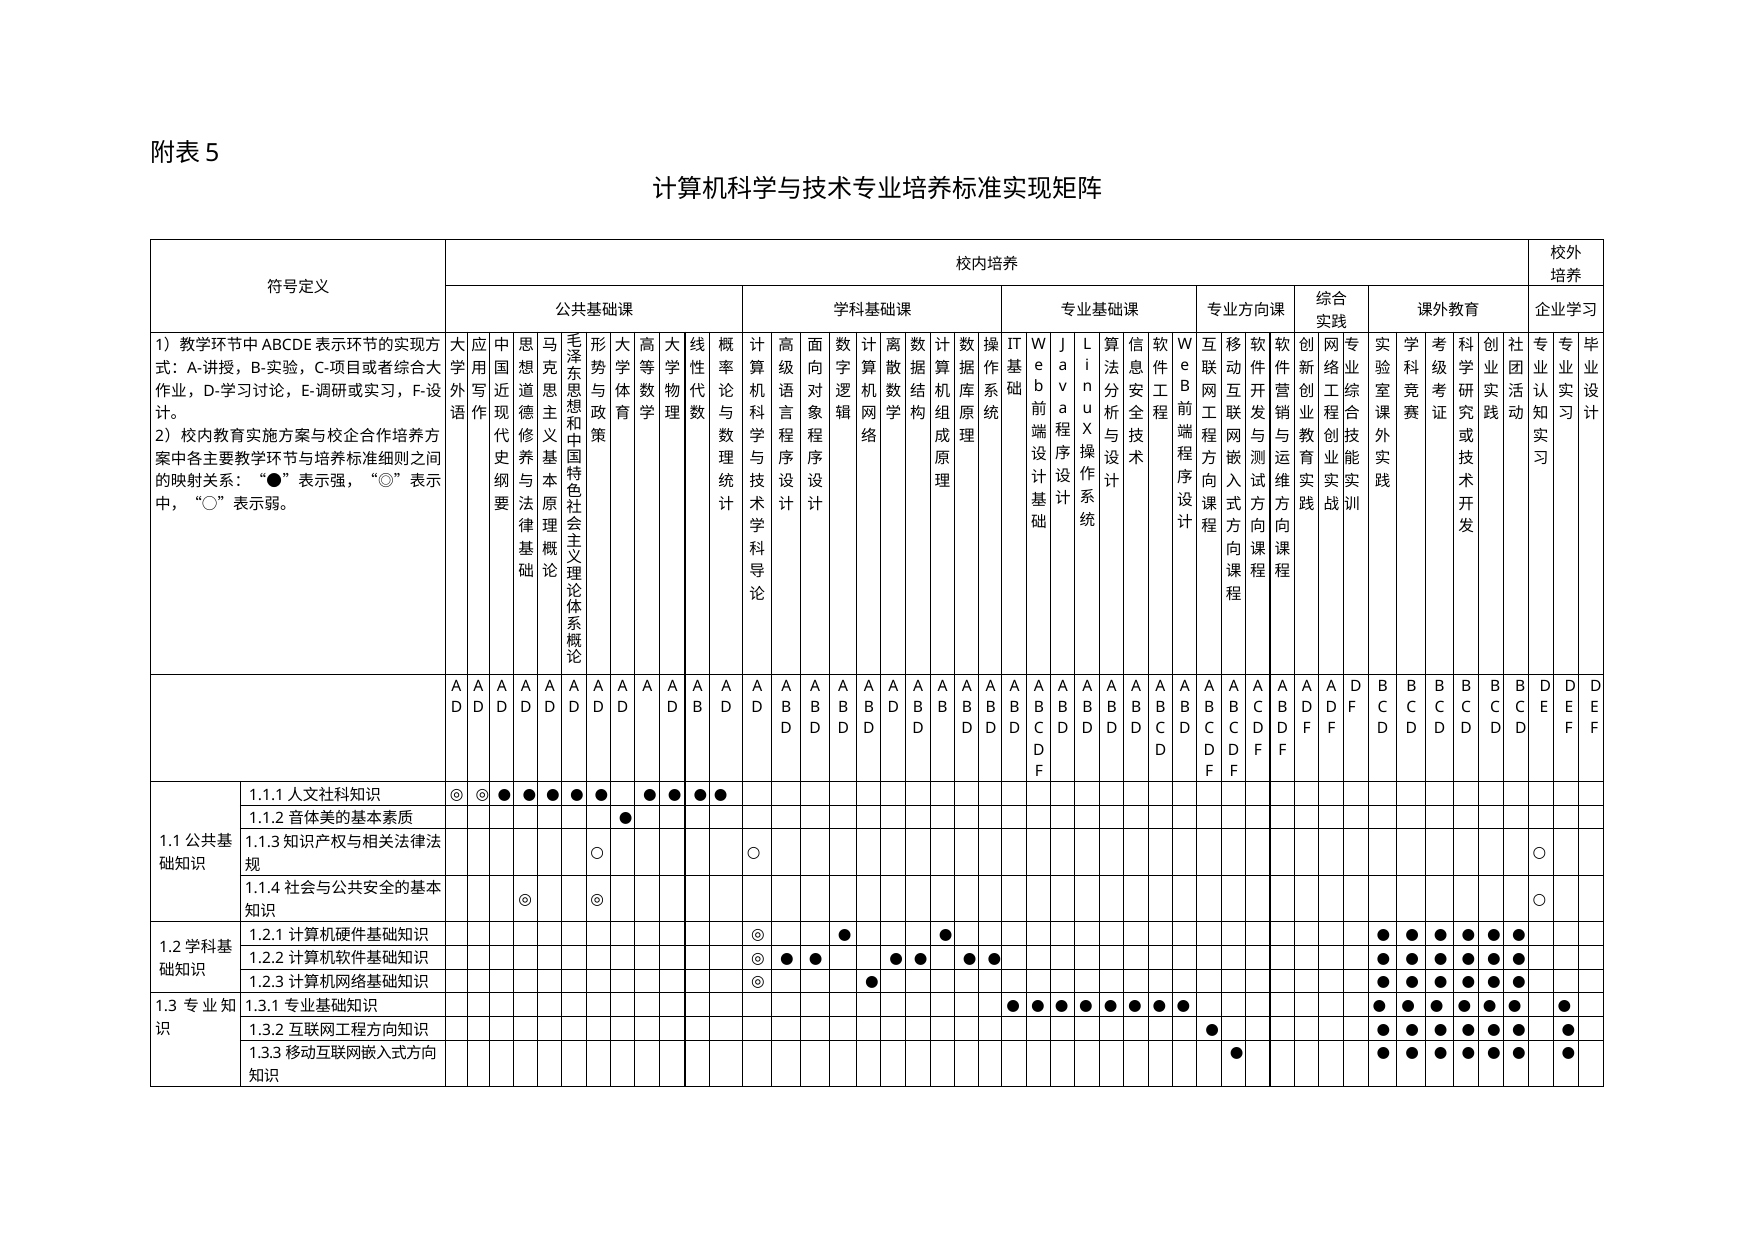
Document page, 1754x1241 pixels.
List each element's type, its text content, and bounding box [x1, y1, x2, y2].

table_cell 算法分析与设计 [1100, 333, 1123, 673]
table_cell [587, 806, 610, 828]
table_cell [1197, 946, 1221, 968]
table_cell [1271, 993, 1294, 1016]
table_cell [1100, 922, 1123, 945]
table_cell A B [931, 675, 954, 781]
table_cell [743, 782, 771, 804]
table_cell [490, 922, 513, 945]
table_cell [562, 922, 586, 945]
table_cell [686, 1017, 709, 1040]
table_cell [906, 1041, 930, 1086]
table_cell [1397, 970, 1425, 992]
table_cell [1075, 876, 1099, 921]
table_header 校内培养 [446, 240, 1528, 285]
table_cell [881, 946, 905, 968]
table_cell [1173, 922, 1196, 945]
table_cell [446, 876, 467, 921]
table_cell [1271, 876, 1294, 921]
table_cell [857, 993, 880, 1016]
table_cell 计算机网络 [857, 333, 880, 673]
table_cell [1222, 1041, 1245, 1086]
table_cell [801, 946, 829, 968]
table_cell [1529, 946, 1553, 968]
table_cell 移动互联网嵌入式方向课程 [1222, 333, 1245, 673]
table_cell [1149, 829, 1172, 874]
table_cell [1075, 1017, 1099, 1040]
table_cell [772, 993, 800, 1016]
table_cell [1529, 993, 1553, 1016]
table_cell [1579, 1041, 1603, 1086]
table_cell 综合 实践 [1295, 286, 1368, 332]
table_cell [446, 829, 467, 874]
table_cell [1504, 782, 1528, 804]
text 计算机科学与技术专业培养标准实现矩阵 [150, 169, 1604, 205]
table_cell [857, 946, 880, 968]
table_cell [1504, 829, 1528, 874]
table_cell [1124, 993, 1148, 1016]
table_cell [660, 829, 684, 874]
table_cell [1295, 876, 1318, 921]
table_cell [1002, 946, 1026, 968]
table_cell [1075, 922, 1099, 945]
table_cell [151, 675, 445, 781]
table_cell [1124, 806, 1148, 828]
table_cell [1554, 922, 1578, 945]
table_cell A D [490, 675, 513, 781]
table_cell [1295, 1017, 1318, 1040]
table_cell [1027, 922, 1050, 945]
table_cell [1579, 782, 1603, 804]
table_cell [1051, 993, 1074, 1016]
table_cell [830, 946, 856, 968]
table_cell [1002, 829, 1026, 874]
table_cell ◎ [514, 876, 537, 921]
table_cell 创新创业教育实践 [1295, 333, 1318, 673]
table_cell [1246, 922, 1269, 945]
table_cell 中国近现代史纲要 [490, 333, 513, 673]
table_cell [1295, 782, 1318, 804]
table_cell [1554, 829, 1578, 874]
table_cell A C D F [1246, 675, 1269, 781]
table_cell A B C D F [1197, 675, 1221, 781]
table_cell [1271, 829, 1294, 874]
table_cell [710, 876, 742, 921]
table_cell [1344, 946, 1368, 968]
table_cell [1319, 806, 1343, 828]
table_cell 专业实习 [1554, 333, 1578, 673]
table_cell 形势与政策 [587, 333, 610, 673]
table_cell [1002, 782, 1026, 804]
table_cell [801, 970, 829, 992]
table_cell [1529, 806, 1553, 828]
table_cell [1051, 806, 1074, 828]
table_cell [611, 922, 634, 945]
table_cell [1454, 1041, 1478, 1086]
table_cell 专业基础课 [1002, 286, 1196, 332]
table_cell ◎ [446, 782, 467, 804]
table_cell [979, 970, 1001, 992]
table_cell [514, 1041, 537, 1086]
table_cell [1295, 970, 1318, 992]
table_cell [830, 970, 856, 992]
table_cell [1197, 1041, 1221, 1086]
table_cell [1579, 829, 1603, 874]
table_cell [979, 922, 1001, 945]
table_cell [1100, 782, 1123, 804]
table_cell ● [710, 782, 742, 804]
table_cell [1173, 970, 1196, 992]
table_cell ● [686, 782, 709, 804]
table_cell [857, 922, 880, 945]
table_cell A D [743, 675, 771, 781]
table_cell [881, 806, 905, 828]
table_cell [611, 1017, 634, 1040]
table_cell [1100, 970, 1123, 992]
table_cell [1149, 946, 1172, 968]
table_cell A B D [772, 675, 800, 781]
table_cell [1397, 829, 1425, 874]
table_cell [514, 922, 537, 945]
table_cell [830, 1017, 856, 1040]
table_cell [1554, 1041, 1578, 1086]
table_cell [1222, 876, 1245, 921]
table_cell [830, 782, 856, 804]
table_cell ● [830, 922, 856, 945]
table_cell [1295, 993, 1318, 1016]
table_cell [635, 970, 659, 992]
table_cell 学科基础课 [743, 286, 1001, 332]
table_header 校外 培养 [1529, 240, 1603, 285]
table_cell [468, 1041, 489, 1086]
table_cell [1426, 876, 1453, 921]
table_cell [1426, 829, 1453, 874]
table_cell [1479, 829, 1503, 874]
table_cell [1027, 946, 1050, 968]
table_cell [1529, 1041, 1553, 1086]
table_cell [562, 829, 586, 874]
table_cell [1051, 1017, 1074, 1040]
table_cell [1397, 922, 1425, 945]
table_cell [468, 806, 489, 828]
table_cell A B D [955, 675, 978, 781]
table_cell 操作系统 [979, 333, 1001, 673]
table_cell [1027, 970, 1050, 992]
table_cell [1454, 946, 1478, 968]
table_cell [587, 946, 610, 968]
table_cell 马克思主义基本原理概论 [538, 333, 561, 673]
table_cell 1）教学环节中ABCDE表示环节的实现方式：A-讲授，B-实验，C-项目或者综合大作业，D-学习讨论，E-调研或实习，F-设计。 2）校内教育实施方案与校企合作培养方案中各主要教学环节与培养标准细则之间的映射关系：“●”表示强，“◎”表示中，“○”表示弱。 [151, 333, 445, 673]
table_cell A B C D F [1222, 675, 1245, 781]
table_cell L i n u X操作系统 [1075, 333, 1099, 673]
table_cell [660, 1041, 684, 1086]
table_cell 1.2.1 计算机硬件基础知识 [241, 922, 445, 945]
table_cell 概率论与数理统计 [710, 333, 742, 673]
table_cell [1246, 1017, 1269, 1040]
table_cell [1222, 922, 1245, 945]
table_cell [468, 876, 489, 921]
table_cell 专业认知实习 [1529, 333, 1553, 673]
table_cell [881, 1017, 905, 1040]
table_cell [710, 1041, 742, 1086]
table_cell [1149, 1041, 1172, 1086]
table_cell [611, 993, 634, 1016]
table_cell A D [468, 675, 489, 781]
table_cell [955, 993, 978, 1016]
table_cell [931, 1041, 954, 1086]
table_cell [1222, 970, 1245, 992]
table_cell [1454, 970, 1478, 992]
table_cell 专业方向课 [1197, 286, 1294, 332]
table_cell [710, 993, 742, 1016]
table_cell 科学研究或技术开发 [1454, 333, 1478, 673]
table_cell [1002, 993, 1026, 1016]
table_cell ○ [587, 829, 610, 874]
table_cell [1197, 782, 1221, 804]
table_cell [1397, 876, 1425, 921]
table_cell [1319, 922, 1343, 945]
table_cell [660, 922, 684, 945]
table_cell [1075, 806, 1099, 828]
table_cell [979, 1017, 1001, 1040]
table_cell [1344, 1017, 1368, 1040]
table_cell [881, 782, 905, 804]
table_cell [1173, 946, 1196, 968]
table_cell DEF [1554, 675, 1578, 781]
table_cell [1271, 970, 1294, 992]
table_cell [979, 782, 1001, 804]
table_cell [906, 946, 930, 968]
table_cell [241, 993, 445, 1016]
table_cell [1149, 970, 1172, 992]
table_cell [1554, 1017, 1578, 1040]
table_cell 应用写作 [468, 333, 489, 673]
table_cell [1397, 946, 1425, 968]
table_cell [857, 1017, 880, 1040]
table_cell [801, 922, 829, 945]
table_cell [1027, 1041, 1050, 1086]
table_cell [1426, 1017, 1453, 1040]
table_cell 1.1公共基础知识 [151, 782, 240, 921]
table_cell [611, 876, 634, 921]
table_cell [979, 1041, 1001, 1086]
table_cell [1222, 782, 1245, 804]
table_cell A D [881, 675, 905, 781]
table_cell [1222, 829, 1245, 874]
table_cell [538, 806, 561, 828]
table_cell [1197, 806, 1221, 828]
table_cell A D [562, 675, 586, 781]
table_cell 社团活动 [1504, 333, 1528, 673]
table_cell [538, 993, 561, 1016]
table_cell D F [1344, 675, 1368, 781]
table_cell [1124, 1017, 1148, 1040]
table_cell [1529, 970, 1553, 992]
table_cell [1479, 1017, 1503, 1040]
table_cell [1197, 876, 1221, 921]
table_cell 创业实践 [1479, 333, 1503, 673]
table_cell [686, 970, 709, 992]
table_cell [801, 876, 829, 921]
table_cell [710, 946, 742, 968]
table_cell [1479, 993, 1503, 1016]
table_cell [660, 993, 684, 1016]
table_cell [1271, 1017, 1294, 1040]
table_cell [446, 806, 467, 828]
table_cell [660, 876, 684, 921]
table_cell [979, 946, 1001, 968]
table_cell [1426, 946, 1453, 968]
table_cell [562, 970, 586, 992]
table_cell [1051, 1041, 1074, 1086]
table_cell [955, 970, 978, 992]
table_cell A D [660, 675, 684, 781]
table_cell [686, 829, 709, 874]
table_cell [1149, 806, 1172, 828]
table_cell 网络工程创业实战 [1319, 333, 1343, 673]
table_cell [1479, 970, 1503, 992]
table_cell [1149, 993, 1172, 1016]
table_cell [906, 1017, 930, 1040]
table_cell [881, 876, 905, 921]
table_cell [1027, 829, 1050, 874]
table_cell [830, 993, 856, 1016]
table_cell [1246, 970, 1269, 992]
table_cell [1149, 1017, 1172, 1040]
table_header 符号定义 [151, 240, 445, 332]
table_cell [1579, 806, 1603, 828]
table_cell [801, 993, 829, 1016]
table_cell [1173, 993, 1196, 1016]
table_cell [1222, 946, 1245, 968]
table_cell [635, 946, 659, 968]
table_cell [1100, 806, 1123, 828]
table_cell [801, 782, 829, 804]
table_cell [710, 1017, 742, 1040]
table_cell [931, 782, 954, 804]
table_cell [446, 922, 467, 945]
table_cell [1369, 782, 1396, 804]
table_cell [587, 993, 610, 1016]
table_cell 1.1.4 社会与公共安全的基本知识 [241, 876, 445, 921]
table_cell [1344, 806, 1368, 828]
table_cell [587, 922, 610, 945]
table_cell [1426, 782, 1453, 804]
table_cell [772, 782, 800, 804]
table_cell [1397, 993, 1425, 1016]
table_cell A D [538, 675, 561, 781]
table_cell [635, 829, 659, 874]
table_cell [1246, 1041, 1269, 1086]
table_cell [1319, 829, 1343, 874]
table_cell [979, 829, 1001, 874]
table_cell 面向对象程序设计 [801, 333, 829, 673]
table_cell 软件工程 [1149, 333, 1172, 673]
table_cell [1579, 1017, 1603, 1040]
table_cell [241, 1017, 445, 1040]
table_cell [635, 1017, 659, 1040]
table_cell [955, 922, 978, 945]
table_cell [857, 829, 880, 874]
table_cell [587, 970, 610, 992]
table_cell [1124, 876, 1148, 921]
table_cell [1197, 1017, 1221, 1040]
table_cell 数据结构 [906, 333, 930, 673]
table_cell [1554, 806, 1578, 828]
table_cell [1295, 829, 1318, 874]
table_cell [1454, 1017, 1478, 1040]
table_cell 高级语言 程序设计 [772, 333, 800, 673]
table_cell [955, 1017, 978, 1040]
table_cell B C D [1397, 675, 1425, 781]
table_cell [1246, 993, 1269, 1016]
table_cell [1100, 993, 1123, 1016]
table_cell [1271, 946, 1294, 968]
table_cell [1454, 876, 1478, 921]
table_cell W e b前端设计基础 [1027, 333, 1050, 673]
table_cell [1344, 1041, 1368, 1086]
text 附表5 [150, 133, 1604, 169]
table_cell [857, 806, 880, 828]
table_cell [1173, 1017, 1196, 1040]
table_cell A B D F [1271, 675, 1294, 781]
table_cell ◎ [468, 782, 489, 804]
table_cell [1454, 782, 1478, 804]
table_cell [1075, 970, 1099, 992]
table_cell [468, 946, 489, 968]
table_cell 思想道德修养与法律基础 [514, 333, 537, 673]
table_cell ● [931, 922, 954, 945]
table_cell [1271, 922, 1294, 945]
table_cell [1479, 806, 1503, 828]
table_cell [1369, 876, 1396, 921]
table_cell [830, 806, 856, 828]
table_cell A B D [801, 675, 829, 781]
table_cell [1271, 782, 1294, 804]
table_cell [1504, 876, 1528, 921]
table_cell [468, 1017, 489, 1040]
table_cell B C D [1426, 675, 1453, 781]
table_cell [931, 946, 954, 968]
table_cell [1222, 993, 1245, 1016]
table_cell 软件 开发 与 测试 方向 课程 [1246, 333, 1269, 673]
table_cell [955, 876, 978, 921]
table_cell [801, 829, 829, 874]
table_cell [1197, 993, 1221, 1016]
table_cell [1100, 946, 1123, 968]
table_cell [1479, 782, 1503, 804]
table_cell [1051, 876, 1074, 921]
table_cell 计算机科学与技术学科导论 [743, 333, 771, 673]
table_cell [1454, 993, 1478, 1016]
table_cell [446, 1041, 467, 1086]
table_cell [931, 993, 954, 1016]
table_cell ◎ [743, 922, 771, 945]
table_cell [906, 782, 930, 804]
table_cell [710, 829, 742, 874]
table_cell [538, 876, 561, 921]
table_cell A B C D F [1027, 675, 1050, 781]
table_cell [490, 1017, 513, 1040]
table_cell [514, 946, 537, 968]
table_cell [1197, 829, 1221, 874]
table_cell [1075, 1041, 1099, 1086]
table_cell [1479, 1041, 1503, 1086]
table_cell [562, 876, 586, 921]
table_cell [710, 806, 742, 828]
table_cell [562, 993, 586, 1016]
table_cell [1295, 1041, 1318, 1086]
table_cell [1100, 829, 1123, 874]
table_cell [881, 829, 905, 874]
table_cell 高等数学 [635, 333, 659, 673]
table_cell 线性代数 [686, 333, 709, 673]
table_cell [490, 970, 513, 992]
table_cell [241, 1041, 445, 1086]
table_cell [1124, 829, 1148, 874]
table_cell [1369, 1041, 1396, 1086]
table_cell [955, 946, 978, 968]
table_cell [1295, 806, 1318, 828]
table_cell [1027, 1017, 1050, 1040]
table_cell A B D [979, 675, 1001, 781]
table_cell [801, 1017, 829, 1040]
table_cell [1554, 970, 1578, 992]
table_cell A B D [1100, 675, 1123, 781]
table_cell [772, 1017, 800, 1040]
table_cell 信息安全技术 [1124, 333, 1148, 673]
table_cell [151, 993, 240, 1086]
table_cell [906, 829, 930, 874]
table_cell [1246, 829, 1269, 874]
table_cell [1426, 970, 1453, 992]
table_cell [1002, 806, 1026, 828]
table_cell [1246, 876, 1269, 921]
table_cell [1173, 876, 1196, 921]
table_cell 1.1.1人文社科知识 [241, 782, 445, 804]
table_cell [1426, 806, 1453, 828]
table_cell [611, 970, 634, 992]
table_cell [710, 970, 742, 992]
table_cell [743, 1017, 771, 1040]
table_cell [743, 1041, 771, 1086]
table_cell [979, 806, 1001, 828]
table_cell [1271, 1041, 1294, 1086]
table_cell ● [538, 782, 561, 804]
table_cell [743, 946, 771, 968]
table_cell [635, 922, 659, 945]
table_cell 毕业设计 [1579, 333, 1603, 673]
table_cell [686, 806, 709, 828]
table_cell [1002, 876, 1026, 921]
table_cell 软件 营销 与 运维 方向 课程 [1271, 333, 1294, 673]
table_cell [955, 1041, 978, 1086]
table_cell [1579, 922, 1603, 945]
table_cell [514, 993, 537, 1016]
table_cell [1579, 876, 1603, 921]
table_cell [660, 806, 684, 828]
table_cell ◎ [587, 876, 610, 921]
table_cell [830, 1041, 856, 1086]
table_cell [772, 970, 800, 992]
table_cell A D [587, 675, 610, 781]
table_cell [955, 782, 978, 804]
table_cell ● [660, 782, 684, 804]
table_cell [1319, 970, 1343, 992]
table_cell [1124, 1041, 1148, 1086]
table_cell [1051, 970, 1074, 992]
table_cell [1075, 829, 1099, 874]
table_cell [1173, 806, 1196, 828]
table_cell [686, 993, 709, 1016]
table_cell ● [514, 782, 537, 804]
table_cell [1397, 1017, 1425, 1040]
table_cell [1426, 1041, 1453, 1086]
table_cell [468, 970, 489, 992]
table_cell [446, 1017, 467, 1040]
table_cell [1149, 782, 1172, 804]
table_cell [562, 806, 586, 828]
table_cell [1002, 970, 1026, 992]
table_cell [1100, 876, 1123, 921]
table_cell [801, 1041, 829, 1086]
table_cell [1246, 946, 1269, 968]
table_cell [514, 806, 537, 828]
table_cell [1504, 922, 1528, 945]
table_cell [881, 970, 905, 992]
table_cell [801, 806, 829, 828]
table_cell IT 基础 [1002, 333, 1026, 673]
table_cell [1124, 922, 1148, 945]
table_cell 数据库原理 [955, 333, 978, 673]
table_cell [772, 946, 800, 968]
table_cell 互联网工程方向课程 [1197, 333, 1221, 673]
table_cell ○ [743, 829, 771, 874]
table_cell 大学外语 [446, 333, 467, 673]
table_cell [710, 922, 742, 945]
table_cell A D [611, 675, 634, 781]
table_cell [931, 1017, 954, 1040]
table_cell ● [490, 782, 513, 804]
table_cell [490, 806, 513, 828]
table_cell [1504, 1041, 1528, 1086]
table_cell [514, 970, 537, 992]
table_cell [490, 876, 513, 921]
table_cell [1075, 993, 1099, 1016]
table_cell [772, 829, 800, 874]
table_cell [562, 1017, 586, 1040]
table_cell [955, 829, 978, 874]
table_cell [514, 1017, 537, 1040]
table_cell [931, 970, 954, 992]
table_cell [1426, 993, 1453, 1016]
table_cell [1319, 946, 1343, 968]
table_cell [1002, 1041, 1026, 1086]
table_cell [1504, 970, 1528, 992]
table_cell [686, 922, 709, 945]
table_cell [538, 922, 561, 945]
table_cell A B D [830, 675, 856, 781]
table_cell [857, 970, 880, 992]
table_cell [1529, 782, 1553, 804]
table_cell A D [514, 675, 537, 781]
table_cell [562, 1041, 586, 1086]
table_cell DE [1529, 675, 1553, 781]
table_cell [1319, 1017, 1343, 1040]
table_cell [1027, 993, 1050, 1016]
table_cell [611, 782, 634, 804]
table_cell [1554, 782, 1578, 804]
table_cell ○ [1529, 829, 1553, 874]
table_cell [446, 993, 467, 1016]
table_cell [979, 876, 1001, 921]
table_cell [635, 806, 659, 828]
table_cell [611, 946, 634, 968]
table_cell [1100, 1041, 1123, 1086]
table_cell B C D [1504, 675, 1528, 781]
table_cell [1319, 782, 1343, 804]
table_cell [931, 806, 954, 828]
table_cell A D [446, 675, 467, 781]
table_cell 1.1.3知识产权与相关法律法规 [241, 829, 445, 874]
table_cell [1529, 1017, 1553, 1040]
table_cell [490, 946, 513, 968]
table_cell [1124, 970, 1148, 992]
table_cell [1027, 806, 1050, 828]
table_cell [1051, 922, 1074, 945]
table_cell A [635, 675, 659, 781]
table_cell [1051, 782, 1074, 804]
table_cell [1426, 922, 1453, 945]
table_cell ● [587, 782, 610, 804]
table_cell [1197, 922, 1221, 945]
table_cell W e B前端程序设计 [1173, 333, 1196, 673]
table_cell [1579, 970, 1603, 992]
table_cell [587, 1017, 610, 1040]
table_cell A B D [1051, 675, 1074, 781]
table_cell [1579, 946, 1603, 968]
table_cell B C D [1369, 675, 1396, 781]
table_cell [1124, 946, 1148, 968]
table_cell DEF [1579, 675, 1603, 781]
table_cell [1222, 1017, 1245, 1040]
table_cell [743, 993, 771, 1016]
table_cell 课外教育 [1369, 286, 1528, 332]
table_cell A D F [1319, 675, 1343, 781]
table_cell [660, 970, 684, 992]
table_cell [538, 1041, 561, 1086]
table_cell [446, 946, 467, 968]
table_cell A B D [906, 675, 930, 781]
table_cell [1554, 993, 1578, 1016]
table_cell A B [686, 675, 709, 781]
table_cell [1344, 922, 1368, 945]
table_cell 大学体育 [611, 333, 634, 673]
table_cell [1369, 829, 1396, 874]
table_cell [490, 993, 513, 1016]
table_cell 离散数学 [881, 333, 905, 673]
table_cell [468, 829, 489, 874]
table_cell [772, 806, 800, 828]
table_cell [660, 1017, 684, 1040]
table_cell A D [710, 675, 742, 781]
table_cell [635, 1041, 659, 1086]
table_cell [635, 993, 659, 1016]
table_cell [772, 922, 800, 945]
table_cell [931, 876, 954, 921]
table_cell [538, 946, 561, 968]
table_cell [1295, 922, 1318, 945]
table_cell [611, 829, 634, 874]
table_cell 1.1.2 音体美的基本素质 [241, 806, 445, 828]
table_cell B C D [1479, 675, 1503, 781]
table_cell [881, 922, 905, 945]
table_cell [1027, 782, 1050, 804]
table_cell [1369, 806, 1396, 828]
table_cell [743, 876, 771, 921]
table_cell 实验室课外实践 [1369, 333, 1396, 673]
table_cell [857, 876, 880, 921]
table_cell [490, 829, 513, 874]
table_cell [686, 876, 709, 921]
table_cell 大学物理 [660, 333, 684, 673]
table_cell [830, 876, 856, 921]
table_cell [772, 876, 800, 921]
table_cell [1344, 782, 1368, 804]
table_cell [830, 829, 856, 874]
table_cell [1454, 829, 1478, 874]
table_cell [955, 806, 978, 828]
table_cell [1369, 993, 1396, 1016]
table_cell ● [635, 782, 659, 804]
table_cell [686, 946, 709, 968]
table_cell [1173, 782, 1196, 804]
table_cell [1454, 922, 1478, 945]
table_cell 企业学习 [1529, 286, 1603, 332]
table_cell 毛泽东思想和中国特色社会主义理论体系概论 [562, 333, 586, 673]
table_cell A B D [1173, 675, 1196, 781]
table_cell [1344, 876, 1368, 921]
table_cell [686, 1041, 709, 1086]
table_cell A D F [1295, 675, 1318, 781]
table_cell [1246, 782, 1269, 804]
table_cell [906, 922, 930, 945]
table_cell [857, 782, 880, 804]
table_cell [1075, 782, 1099, 804]
table_cell [1149, 922, 1172, 945]
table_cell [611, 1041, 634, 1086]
table_cell A B C D [1149, 675, 1172, 781]
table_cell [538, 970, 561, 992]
table_cell [1149, 876, 1172, 921]
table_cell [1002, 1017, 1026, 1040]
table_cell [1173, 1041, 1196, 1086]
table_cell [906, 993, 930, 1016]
table_cell [1222, 806, 1245, 828]
table_cell ● [562, 782, 586, 804]
table_cell A B D [1124, 675, 1148, 781]
table_cell 专业综合技能实训 [1344, 333, 1368, 673]
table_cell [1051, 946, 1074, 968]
table_cell [1002, 922, 1026, 945]
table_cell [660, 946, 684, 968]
table_cell [906, 806, 930, 828]
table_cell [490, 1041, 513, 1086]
table_cell 学科竞赛 [1397, 333, 1425, 673]
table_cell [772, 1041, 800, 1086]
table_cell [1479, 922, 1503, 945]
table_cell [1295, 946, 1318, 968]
table_cell [635, 876, 659, 921]
table_cell [514, 829, 537, 874]
table_cell [1246, 806, 1269, 828]
table_cell A B D [1002, 675, 1026, 781]
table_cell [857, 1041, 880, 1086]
table_cell [538, 829, 561, 874]
table_cell ● [611, 806, 634, 828]
table_cell [1397, 806, 1425, 828]
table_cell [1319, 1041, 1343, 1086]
table_cell 数字逻辑 [830, 333, 856, 673]
table_cell J a v a程序设计 [1051, 333, 1074, 673]
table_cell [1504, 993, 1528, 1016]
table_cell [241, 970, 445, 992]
table_cell [1051, 829, 1074, 874]
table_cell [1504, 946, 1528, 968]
table_cell ○ [1529, 876, 1553, 921]
table_cell 公共基础课 [446, 286, 742, 332]
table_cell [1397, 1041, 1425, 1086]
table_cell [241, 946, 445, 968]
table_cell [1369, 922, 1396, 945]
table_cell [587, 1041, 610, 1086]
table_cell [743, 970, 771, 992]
table_cell [1344, 829, 1368, 874]
table_cell [1124, 782, 1148, 804]
table_cell 1.2学科基础知识 [151, 922, 240, 992]
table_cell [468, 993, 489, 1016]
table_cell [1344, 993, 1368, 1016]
table_cell A B D [1075, 675, 1099, 781]
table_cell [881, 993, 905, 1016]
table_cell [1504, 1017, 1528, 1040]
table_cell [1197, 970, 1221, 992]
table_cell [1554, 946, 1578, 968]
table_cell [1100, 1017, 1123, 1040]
table_cell [1319, 876, 1343, 921]
table_cell A B D [857, 675, 880, 781]
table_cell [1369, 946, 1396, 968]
table_cell [1554, 876, 1578, 921]
table_cell [1479, 876, 1503, 921]
table_cell B C D [1454, 675, 1478, 781]
table_cell 考级考证 [1426, 333, 1453, 673]
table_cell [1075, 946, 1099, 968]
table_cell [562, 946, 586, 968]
table_cell [743, 806, 771, 828]
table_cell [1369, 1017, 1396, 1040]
table_cell [1504, 806, 1528, 828]
table_cell [468, 922, 489, 945]
table_cell [1397, 782, 1425, 804]
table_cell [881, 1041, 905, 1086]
table_cell [1271, 806, 1294, 828]
table_cell [931, 829, 954, 874]
table_cell [1027, 876, 1050, 921]
table_cell [1454, 806, 1478, 828]
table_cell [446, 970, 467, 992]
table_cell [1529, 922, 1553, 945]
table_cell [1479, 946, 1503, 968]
table_cell 计算机组成原理 [931, 333, 954, 673]
table_cell [906, 876, 930, 921]
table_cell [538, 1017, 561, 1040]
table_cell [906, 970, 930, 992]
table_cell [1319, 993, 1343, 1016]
table_cell [1173, 829, 1196, 874]
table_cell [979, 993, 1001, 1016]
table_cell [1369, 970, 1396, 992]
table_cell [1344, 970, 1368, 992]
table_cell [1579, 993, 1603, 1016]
